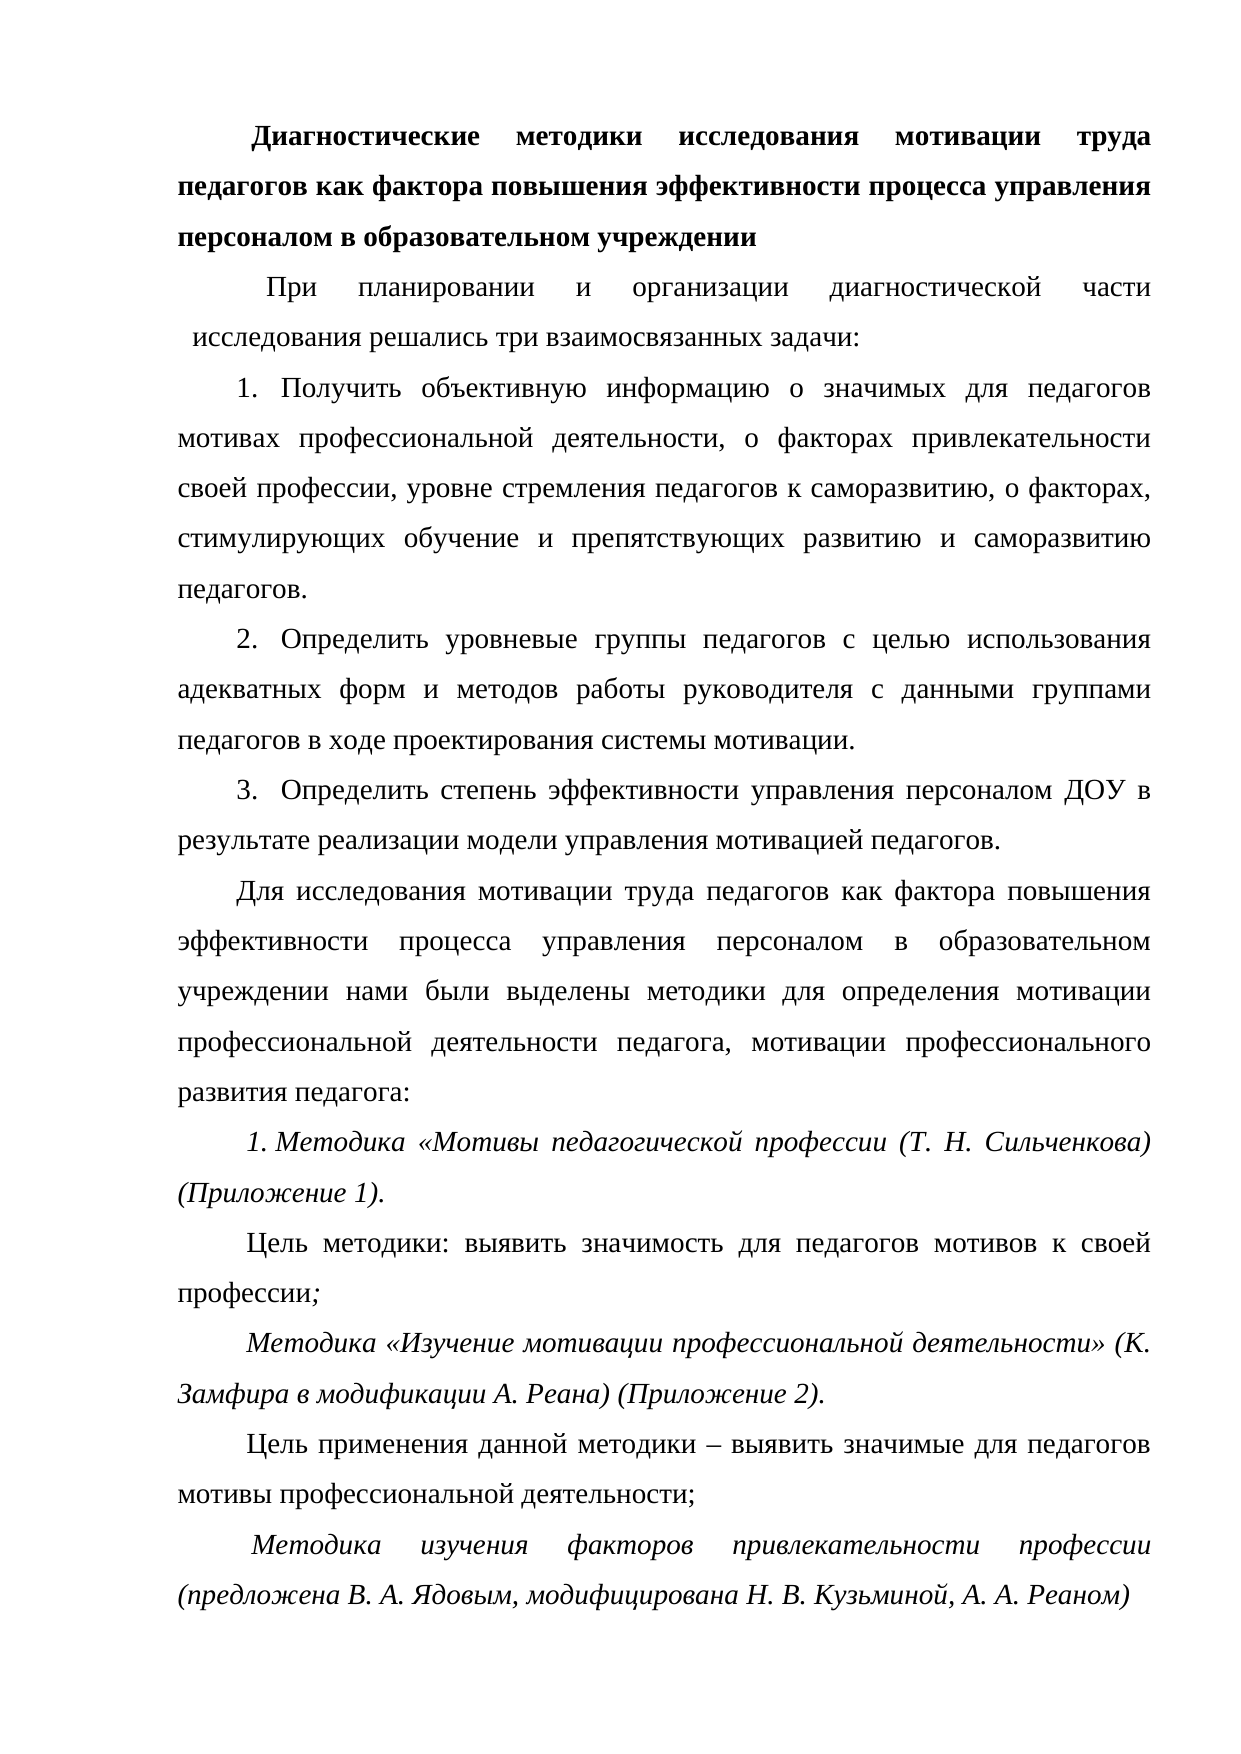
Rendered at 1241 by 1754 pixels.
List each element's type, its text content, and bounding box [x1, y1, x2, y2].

text При планировании и организации диагностической части исследования решались три взаимосвязанных задачи: [192, 269, 1152, 353]
text Цель методики: выявить значимость для педагогов мотивов к своей профессии; [177, 1225, 1152, 1309]
text Цель применения данной методики – выявить значимые для педагогов мотивы профессиональной деятельности; [177, 1426, 1152, 1510]
list Определить степень эффективности управления персоналом ДОУ в результате реализации модели управления мотивацией педагогов. [177, 772, 1152, 856]
list Получить объективную информацию о значимых для педагогов мотивах профессиональной деятельности, о факторах привлекательности своей профессии, уровне стремления педагогов к саморазвитию, о факторах, стимулирующих обучение и препятствующих развитию и саморазвитию педагогов. [177, 370, 1152, 604]
list Для исследования мотивации труда педагогов как фактора повышения эффективности процесса управления персоналом в образовательном учреждении нами были выделены методики для определения мотивации профессиональной деятельности педагога, мотивации профессионального развития педагога: [177, 873, 1152, 1108]
text Методика изучения факторов привлекательности профессии (предложена В. А. Ядовым, модифицирована Н. В. Кузьминой, А. А. Реаном) [177, 1527, 1152, 1611]
text Диагностические методики исследования мотивации труда педагогов как фактора повышения эффективности процесса управления персоналом в образовательном учреждении [177, 118, 1152, 252]
list Определить уровневые группы педагогов с целью использования адекватных форм и методов работы руководителя с данными группами педагогов в ходе проектирования системы мотивации. [177, 621, 1152, 755]
text 1. Методика «Мотивы педагогической профессии (Т. Н. Сильченкова) (Приложение 1). [177, 1124, 1152, 1208]
text Методика «Изучение мотивации профессиональной деятельности» (К. Замфира в модификации А. Реана) (Приложение 2). [177, 1326, 1152, 1409]
